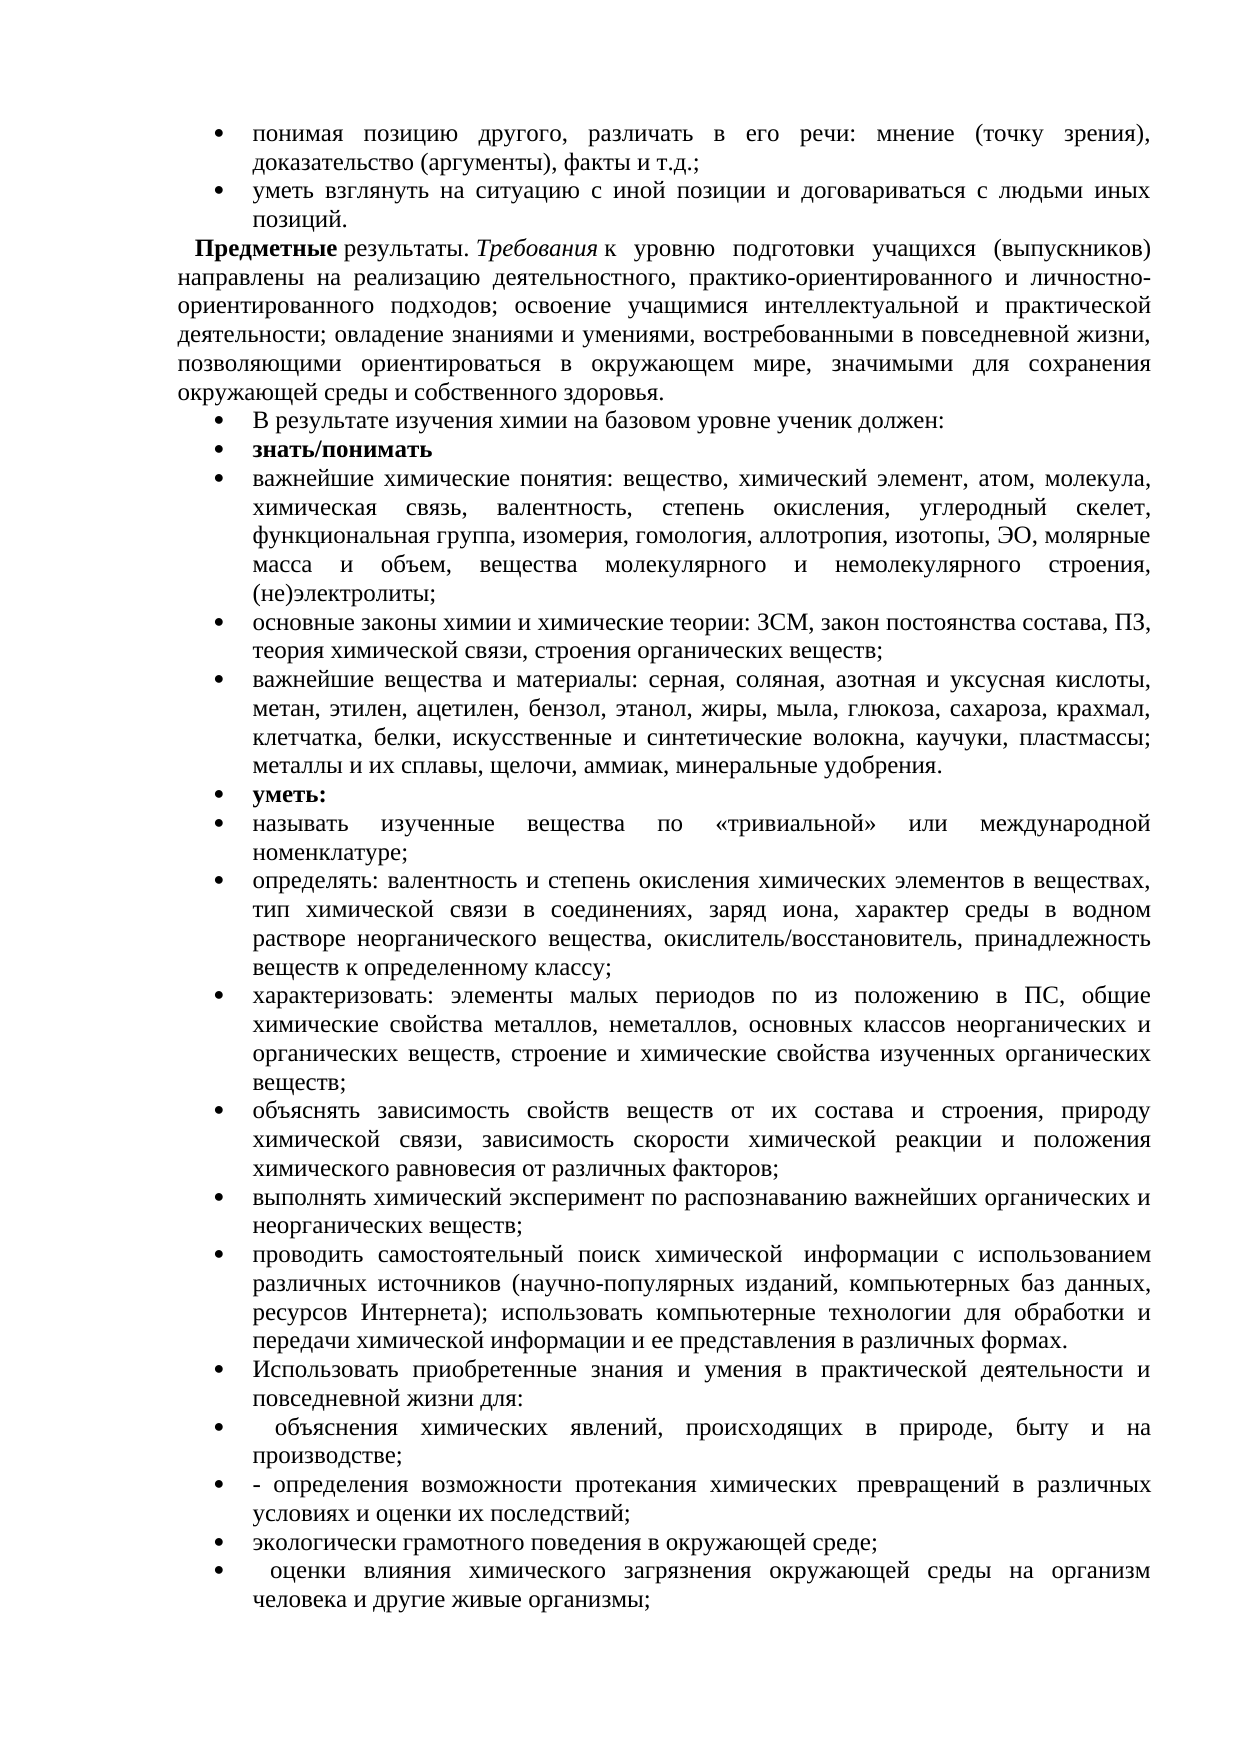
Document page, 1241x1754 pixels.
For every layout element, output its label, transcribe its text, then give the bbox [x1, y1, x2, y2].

list уметь взглянуть на ситуацию с иной позиции и договариваться с людьми иных позиций. [215, 176, 1152, 233]
list проводить самостоятельный поиск химической информации с использованием различных источников (научно-популярных изданий, компьютерных баз данных, ресурсов Интернета); использовать компьютерные технологии для обработки и передачи химической информации и ее представления в различных формах. [215, 1239, 1152, 1354]
list называть изученные вещества по «тривиальной» или международной номенклатуре; [215, 808, 1152, 866]
list важнейшие вещества и материалы: серная, соляная, азотная и уксусная кислоты, метан, этилен, ацетилен, бензол, этанол, жиры, мыла, глюкоза, сахароза, крахмал, клетчатка, белки, искусственные и синтетические волокна, каучуки, пластмассы; металлы и их сплавы, щелочи, аммиак, минеральные удобрения. [215, 664, 1152, 779]
list основные законы химии и химические теории: ЗСМ, закон постоянства состава, ПЗ, теория химической связи, строения органических веществ; [215, 607, 1152, 664]
list выполнять химический эксперимент по распознаванию важнейших органических и неорганических веществ; [215, 1182, 1152, 1239]
list понимая позицию другого, различать в его речи: мнение (точку зрения), доказательство (аргументы), факты и т.д.; [215, 118, 1152, 176]
text Предметные результаты. Требования к уровню подготовки учащихся (выпускников) направлены на реализацию деятельностного, практико-ориентированного и личностно-ориентированного подходов; освоение учащимися интеллектуальной и практической деятельности; овладение знаниями и умениями, востребованными в повседневной жизни, позволяющими ориентироваться в окружающем мире, значимыми для сохранения окружающей среды и собственного здоровья. [177, 233, 1152, 406]
list важнейшие химические понятия: вещество, химический элемент, атом, молекула, химическая связь, валентность, степень окисления, углеродный скелет, функциональная группа, изомерия, гомология, аллотропия, изотопы, ЭО, молярные масса и объем, вещества молекулярного и немолекулярного строения, (не)электролиты; [215, 463, 1152, 607]
list уметь: [215, 779, 1152, 808]
list Использовать приобретенные знания и умения в практической деятельности и повседневной жизни для: [215, 1354, 1152, 1412]
list - определения возможности протекания химических превращений в различных условиях и оценки их последствий; [215, 1469, 1152, 1527]
list экологически грамотного поведения в окружающей среде; [215, 1527, 1152, 1556]
list объяснения химических явлений, происходящих в природе, быту и на производстве; [215, 1412, 1152, 1469]
list оценки влияния химического загрязнения окружающей среды на организм человека и другие живые организмы; [215, 1556, 1152, 1613]
list В результате изучения химии на базовом уровне ученик должен: [215, 406, 1152, 434]
list знать/понимать [215, 434, 1152, 463]
list объяснять зависимость свойств веществ от их состава и строения, природу химической связи, зависимость скорости химической реакции и положения химического равновесия от различных факторов; [215, 1096, 1152, 1182]
list характеризовать: элементы малых периодов по из положению в ПС, общие химические свойства металлов, неметаллов, основных классов неорганических и органических веществ, строение и химические свойства изученных органических веществ; [215, 981, 1152, 1096]
list определять: валентность и степень окисления химических элементов в веществах, тип химической связи в соединениях, заряд иона, характер среды в водном растворе неорганического вещества, окислитель/восстановитель, принадлежность веществ к определенному классу; [215, 866, 1152, 981]
